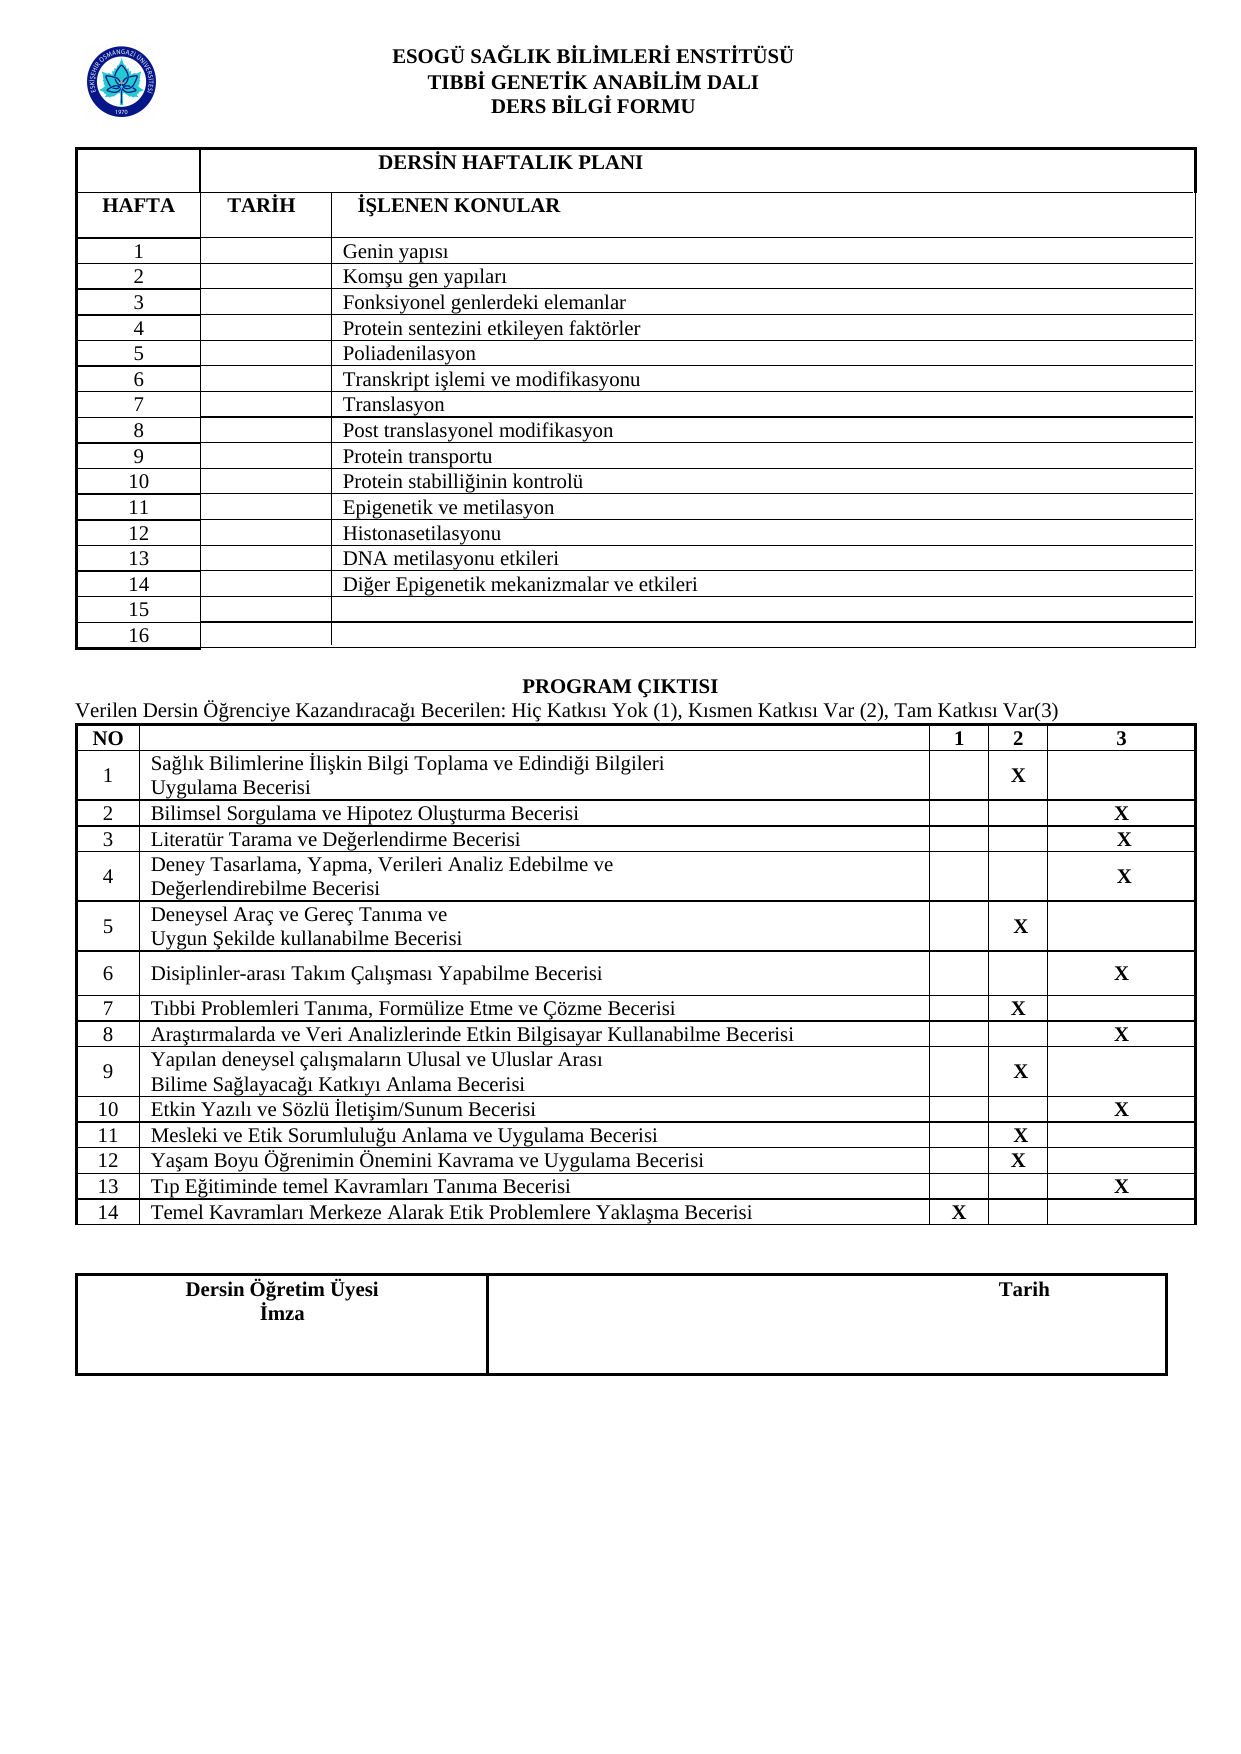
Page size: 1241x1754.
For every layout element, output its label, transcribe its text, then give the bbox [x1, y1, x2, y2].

table_cell Sağlık Bilimlerine İlişkin Bilgi Toplama ve Edindiği Bilgileri Uygulama Becerisi [140, 751, 929, 799]
table_cell Diğer Epigenetik mekanizmalar ve etkileri [332, 570, 1195, 596]
table_cell Poliadenilasyon [332, 340, 1195, 365]
table_cell 10 [78, 1097, 139, 1121]
table_cell 5 [78, 341, 200, 365]
table_cell [989, 952, 1047, 994]
text PROGRAM ÇIKTISI [75, 674, 1165, 698]
table_cell 8 [78, 418, 200, 442]
table_cell Bilimsel Sorgulama ve Hipotez Oluşturma Becerisi [140, 801, 929, 825]
table_cell [1048, 996, 1194, 1020]
table_header NO [78, 726, 139, 749]
table_cell [930, 801, 988, 825]
table_cell [989, 852, 1047, 900]
table_cell Tıp Eğitiminde temel Kavramları Tanıma Becerisi [140, 1174, 929, 1198]
table_cell [201, 623, 331, 647]
table_cell Genin yapısı [332, 237, 1195, 263]
table_cell Translasyon [332, 391, 1195, 416]
table_cell X [989, 1148, 1047, 1172]
table_cell 14 [78, 572, 200, 596]
table_cell 12 [78, 1148, 139, 1172]
table_header [78, 150, 199, 192]
table_cell 9 [78, 1047, 139, 1096]
table_cell 1 [78, 239, 200, 263]
table_cell X [989, 1047, 1047, 1096]
table_header Dersin Öğretim Üyesi İmza [78, 1276, 486, 1373]
table_header DERSİN HAFTALIK PLANI [201, 150, 1194, 192]
table_cell [201, 315, 331, 339]
table_cell [989, 1200, 1047, 1224]
table_cell [989, 801, 1047, 825]
table_cell Temel Kavramları Merkeze Alarak Etik Problemlere Yaklaşma Becerisi [140, 1200, 929, 1224]
table_cell [201, 341, 331, 365]
table_cell [201, 392, 331, 416]
table_cell Protein sentezini etkileyen faktörler [332, 314, 1195, 339]
table_cell [989, 827, 1047, 851]
table_cell DNA metilasyonu etkileri [332, 545, 1195, 570]
table_cell 7 [78, 996, 139, 1020]
table_cell X [989, 996, 1047, 1020]
table_cell 9 [78, 444, 200, 468]
table_cell Protein stabilliğinin kontrolü [332, 468, 1195, 493]
table_cell 11 [78, 1123, 139, 1147]
table_cell [930, 1174, 988, 1198]
table_header Tarih [489, 1276, 1165, 1373]
table_cell 3 [78, 290, 200, 314]
table_cell Etkin Yazılı ve Sözlü İletişim/Sunum Becerisi [140, 1097, 929, 1121]
table_cell 6 [78, 367, 200, 391]
table_cell [201, 546, 331, 570]
table_cell Yaşam Boyu Öğrenimin Önemini Kavrama ve Uygulama Becerisi [140, 1148, 929, 1172]
table_cell [930, 1148, 988, 1172]
table_cell X [1048, 1022, 1194, 1046]
table_cell Mesleki ve Etik Sorumluluğu Anlama ve Uygulama Becerisi [140, 1123, 929, 1147]
table_cell X [989, 751, 1047, 799]
table_cell 4 [78, 852, 139, 900]
table_cell İŞLENEN KONULAR [332, 192, 1195, 237]
table_cell [201, 366, 331, 391]
table_cell 5 [78, 902, 139, 950]
table_cell 15 [78, 597, 200, 621]
table_cell [1048, 1047, 1194, 1096]
table_cell Deney Tasarlama, Yapma, Verileri Analiz Edebilme ve Değerlendirebilme Becerisi [140, 852, 929, 900]
table_cell Protein transportu [332, 442, 1195, 468]
picture [86, 44, 157, 119]
table_cell [1048, 1200, 1194, 1224]
table_cell [201, 469, 331, 493]
table_cell Literatür Tarama ve Değerlendirme Becerisi [140, 827, 929, 851]
table_cell X [1048, 952, 1194, 994]
table_cell [201, 571, 331, 596]
table_cell Yapılan deneysel çalışmaların Ulusal ve Uluslar Arası Bilime Sağlayacağı Katkıyı Anlama Becerisi [140, 1047, 929, 1096]
table_cell 12 [78, 521, 200, 544]
table_cell [930, 1123, 988, 1147]
table_cell Histonasetilasyonu [332, 519, 1195, 544]
table_cell 10 [78, 469, 200, 493]
table_cell 2 [78, 264, 200, 288]
table_cell [201, 520, 331, 544]
table_cell [930, 902, 988, 950]
table_cell Disiplinler-arası Takım Çalışması Yapabilme Becerisi [140, 952, 929, 994]
table_cell X [1048, 852, 1194, 900]
table_cell 14 [78, 1200, 139, 1224]
table_cell X [989, 902, 1047, 950]
table_cell [930, 827, 988, 851]
table_cell HAFTA [78, 193, 200, 237]
table_cell [201, 418, 331, 442]
table_cell Deneysel Araç ve Gereç Tanıma ve Uygun Şekilde kullanabilme Becerisi [140, 902, 929, 950]
table_header 2 [989, 726, 1047, 749]
table_cell X [1048, 1097, 1194, 1121]
table_cell X [1048, 827, 1194, 851]
table_cell X [1048, 1174, 1194, 1198]
table_header [140, 726, 929, 749]
table_cell [1048, 1123, 1194, 1147]
table_header 3 [1048, 726, 1194, 749]
table_cell 13 [78, 1174, 139, 1198]
table_cell [201, 238, 331, 263]
table_cell Tıbbi Problemleri Tanıma, Formülize Etme ve Çözme Becerisi [140, 996, 929, 1020]
table_cell Post translasyonel modifikasyon [332, 416, 1195, 442]
table_cell 3 [78, 827, 139, 851]
table_cell Epigenetik ve metilasyon [332, 493, 1195, 519]
table_cell X [1048, 801, 1194, 825]
table_cell X [930, 1200, 988, 1224]
table_cell [930, 1022, 988, 1046]
table_cell Komşu gen yapıları [332, 263, 1195, 288]
table_cell TARİH [201, 193, 331, 237]
table_cell [989, 1097, 1047, 1121]
text Verilen Dersin Öğrenciye Kazandıracağı Becerilen: Hiç Katkısı Yok (1), Kısmen Katkısı Var (2), Tam Katkısı Var(3) [75, 698, 1165, 722]
table_cell 2 [78, 801, 139, 825]
table_cell 8 [78, 1022, 139, 1046]
table_cell [201, 289, 331, 314]
table_cell [930, 751, 988, 799]
table_cell Transkript işlemi ve modifikasyonu [332, 365, 1195, 391]
table_cell [930, 1097, 988, 1121]
table_cell [930, 852, 988, 900]
table_cell [930, 952, 988, 994]
table_cell 13 [78, 546, 200, 570]
table_cell [989, 1022, 1047, 1046]
table_cell 7 [78, 392, 200, 416]
table_cell Fonksiyonel genlerdeki elemanlar [332, 288, 1195, 314]
table_cell [201, 264, 331, 288]
table_cell [989, 1174, 1047, 1198]
table_cell [331, 621, 1195, 647]
table_cell Araştırmalarda ve Veri Analizlerinde Etkin Bilgisayar Kullanabilme Becerisi [140, 1022, 929, 1046]
table_cell X [989, 1123, 1047, 1147]
table_cell 4 [78, 316, 200, 339]
table_header 1 [930, 726, 988, 749]
table_cell [1048, 1148, 1194, 1172]
table_cell [332, 596, 1195, 621]
table_cell 1 [78, 751, 139, 799]
table_cell 16 [78, 623, 200, 647]
table_cell 6 [78, 952, 139, 994]
table_cell [930, 996, 988, 1020]
table_cell [1048, 902, 1194, 950]
table_cell [201, 443, 331, 468]
table_cell [930, 1047, 988, 1096]
table_cell [201, 494, 331, 519]
table_cell 11 [78, 495, 200, 519]
table_cell [1048, 751, 1194, 799]
table_cell [201, 597, 331, 621]
